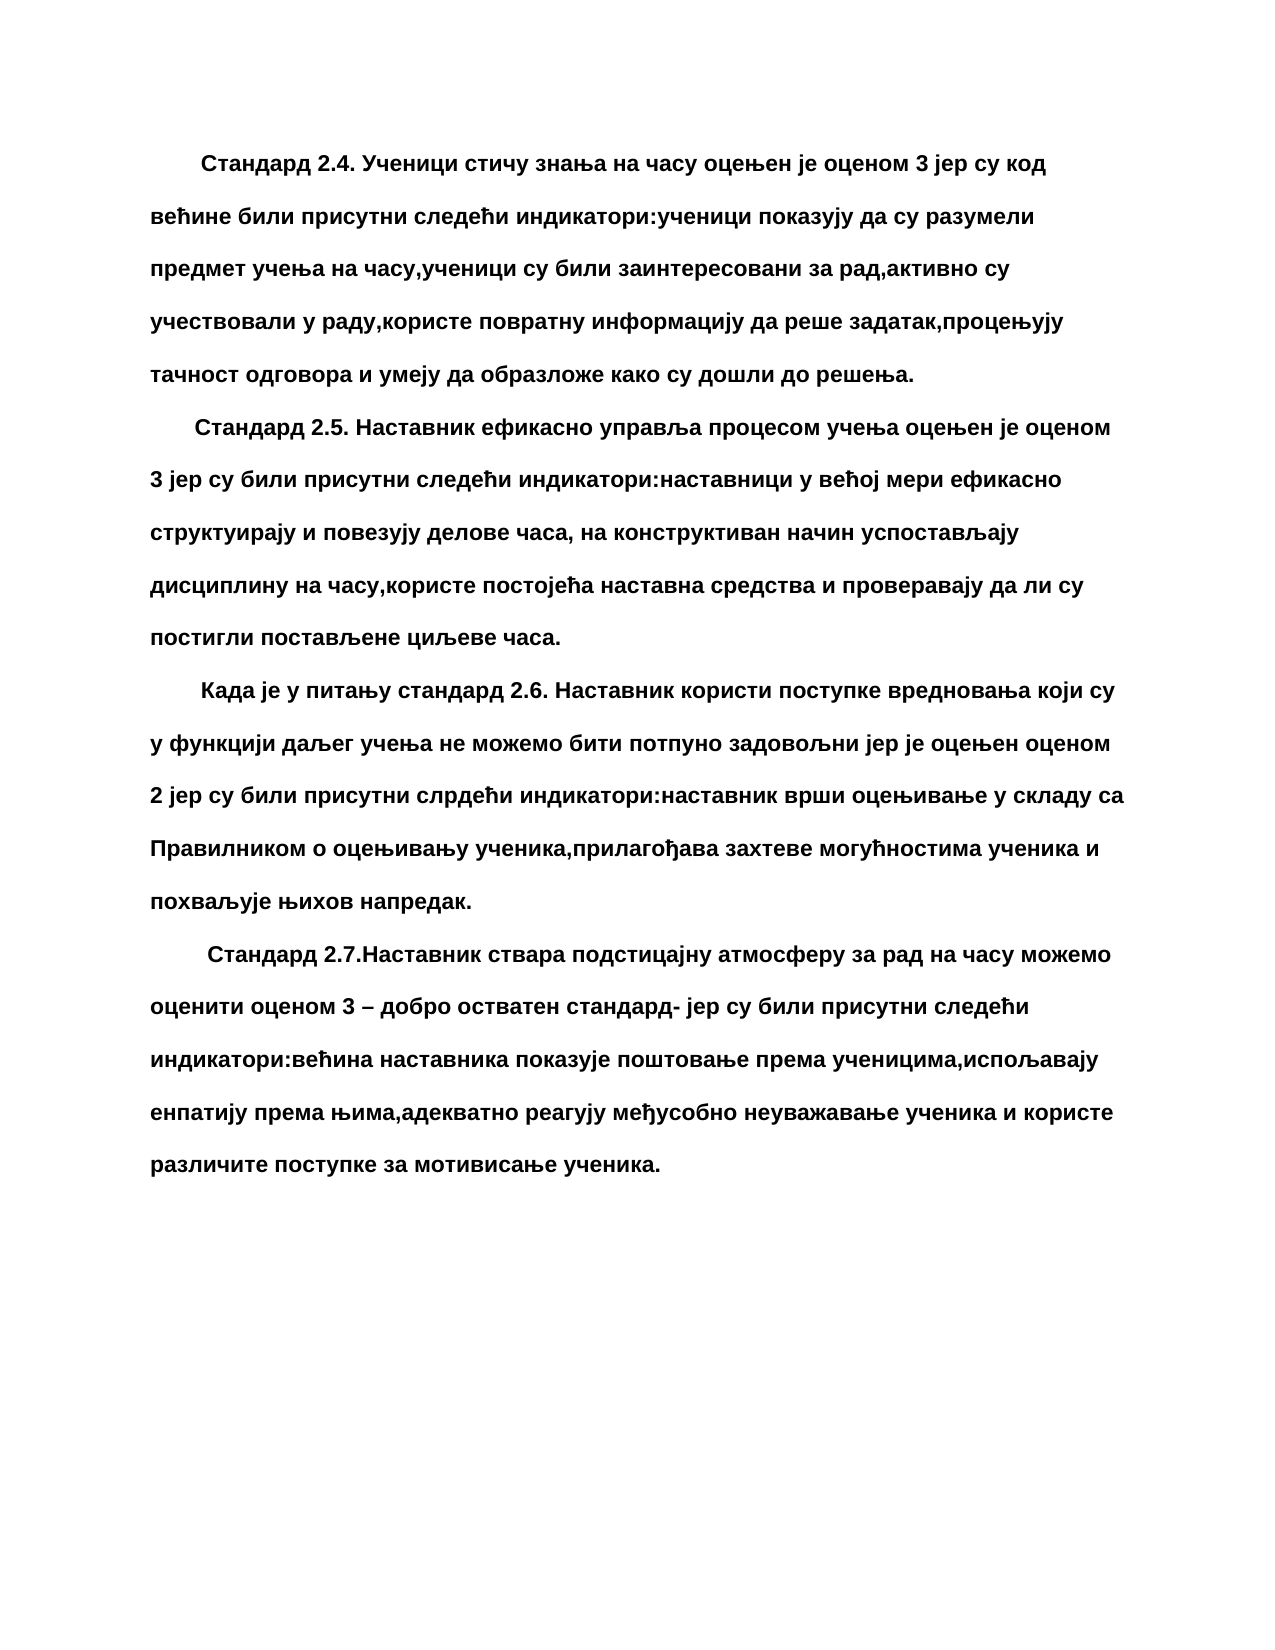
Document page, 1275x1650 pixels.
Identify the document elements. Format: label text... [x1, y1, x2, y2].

text Стандард 2.5. Наставник ефикасно управља процесом учења оцењен је оценом [150, 413, 1125, 440]
text Стандард 2.7.Наставник ствара подстицајну атмосферу за рад на часу можемо [150, 941, 1125, 967]
text већине били присутни следећи индикатори:ученици показују да су разумели [150, 203, 1125, 229]
text индикатори:већина наставника показује поштовање према ученицима,испољавају [150, 1046, 1125, 1072]
text структуирају и повезују делове часа, на конструктиван начин успостављају [150, 519, 1125, 545]
text 2 јер су били присутни слрдећи индикатори:наставник врши оцењивање у складу са [150, 782, 1125, 809]
text енпатију према њима,адекватно реагују међусобно неуважавање ученика и користе [150, 1099, 1125, 1125]
text предмет учења на часу,ученици су били заинтересовани за рад,активно су [150, 255, 1125, 282]
text различите поступке за мотивисање ученика. [150, 1151, 1125, 1178]
text похваљује њихов напредак. [150, 888, 1125, 914]
text оценити оценом 3 – добро остватен стандард- јер су били присутни следећи [150, 993, 1125, 1020]
text Када је у питању стандард 2.6. Наставник користи поступке вредновања који су [150, 677, 1125, 703]
text учествовали у раду,користе повратну информацију да реше задатак,процењују [150, 308, 1125, 334]
text дисциплину на часу,користе постојећа наставна средства и проверавају да ли су [150, 572, 1125, 598]
text Стандард 2.4. Ученици стичу знања на часу оцењен је оценом 3 јер су код [150, 150, 1125, 176]
text тачност одговора и умеју да образложе како су дошли до решења. [150, 361, 1125, 387]
text Правилником о оцењивању ученика,прилагођава захтеве могућностима ученика и [150, 835, 1125, 862]
text постигли постављене циљеве часа. [150, 624, 1125, 651]
text у функцији даљег учења не можемо бити потпуно задовољни јер је оцењен оценом [150, 730, 1125, 756]
text 3 јер су били присутни следећи индикатори:наставници у већој мери ефикасно [150, 466, 1125, 493]
